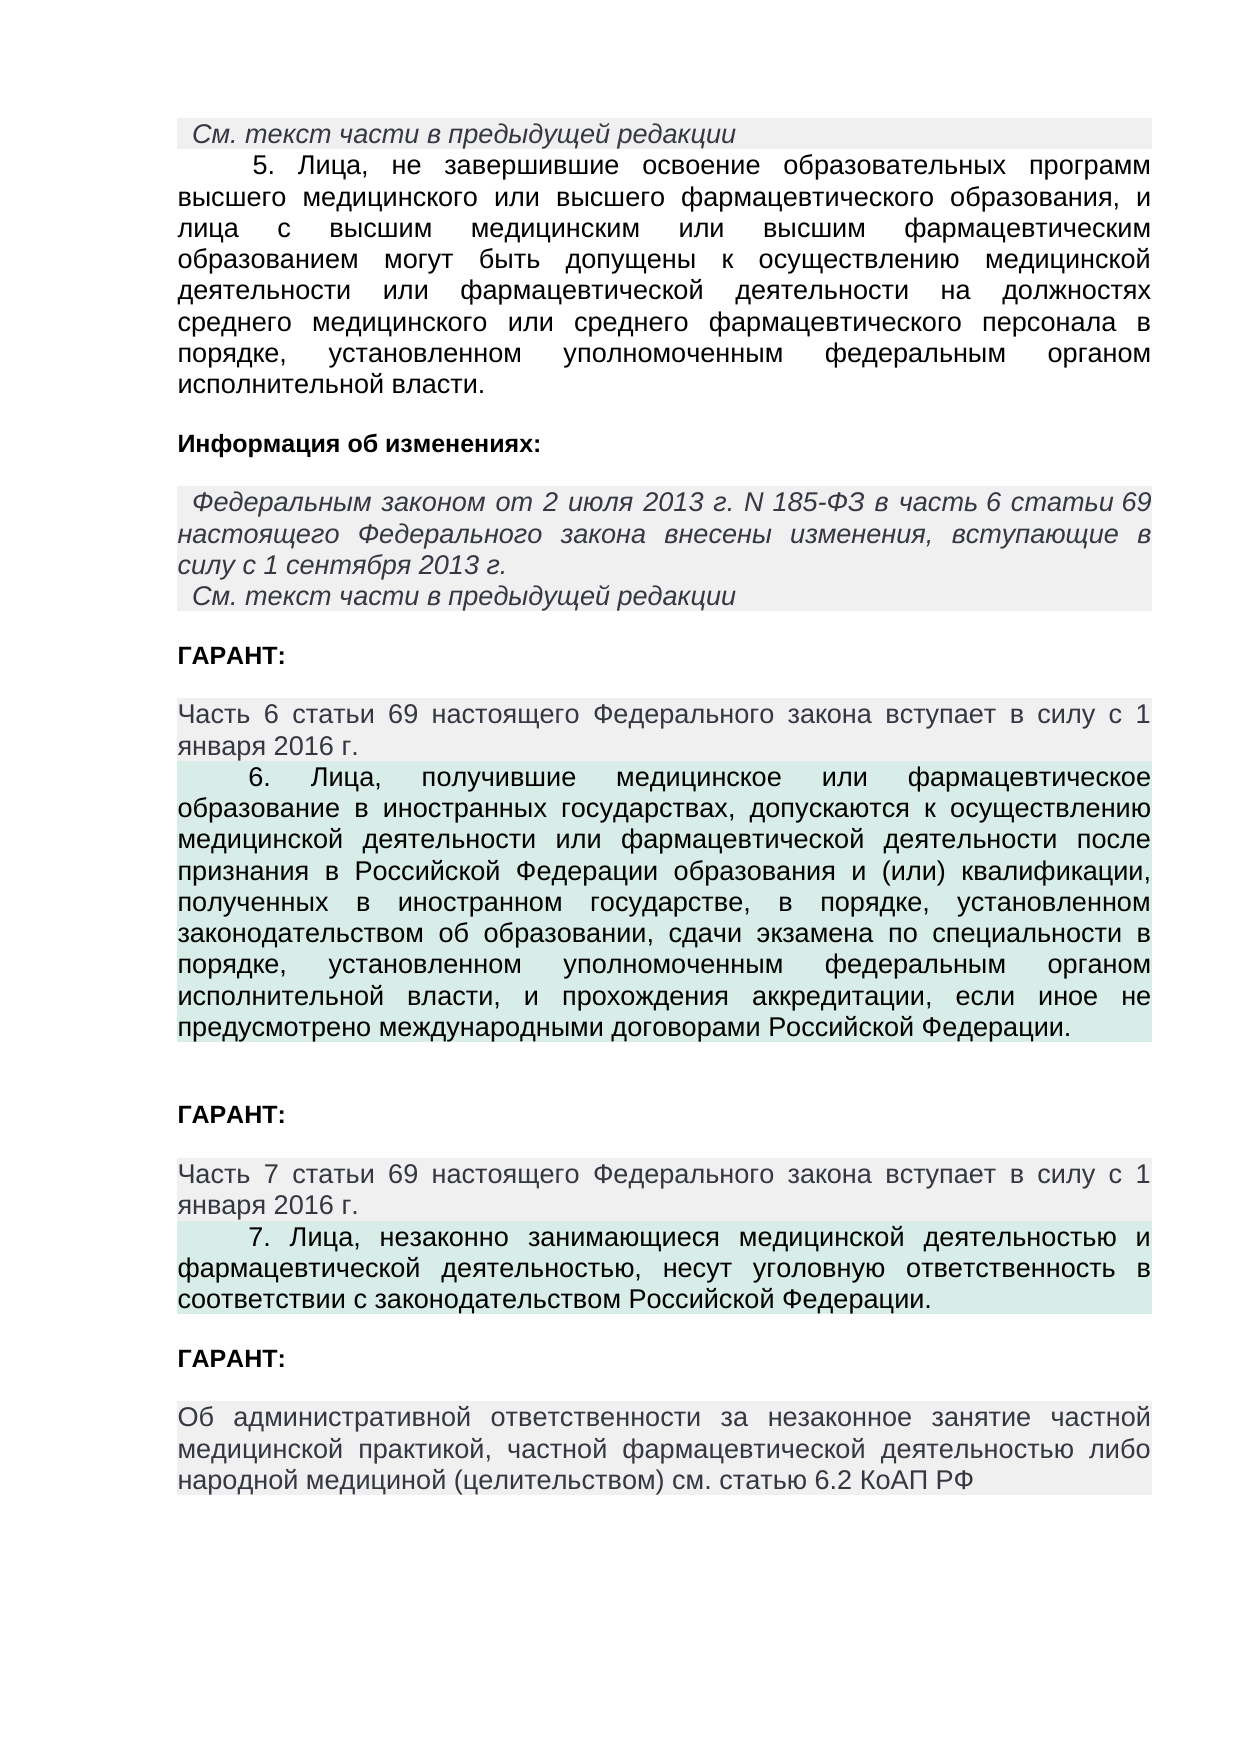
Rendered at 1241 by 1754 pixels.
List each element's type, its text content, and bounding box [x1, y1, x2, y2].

text См. текст части в предыдущей редакции [177, 580, 1152, 611]
text Часть 6 статьи 69 настоящего Федерального закона вступает в силу с 1 января 2016 г. [177, 698, 1152, 761]
text 5. Лица, не завершившие освоение образовательных программ высшего медицинского или высшего фармацевтического образования, и лица с высшим медицинским или высшим фармацевтическим образованием могут быть допущены к осуществлению медицинской деятельности или фармацевтической деятельности на должностях среднего медицинского или среднего фармацевтического персонала в порядке, установленном уполномоченным федеральным органом исполнительной власти. [177, 149, 1152, 399]
text 7. Лица, незаконно занимающиеся медицинской деятельностью и фармацевтической деятельностью, несут уголовную ответственность в соответствии с законодательством Российской Федерации. [177, 1221, 1152, 1314]
text Об административной ответственности за незаконное занятие частной медицинской практикой, частной фармацевтической деятельностью либо народной медициной (целительством) см. статью 6.2 КоАП РФ [177, 1401, 1152, 1495]
text Часть 7 статьи 69 настоящего Федерального закона вступает в силу с 1 января 2016 г. [177, 1158, 1152, 1221]
text Федеральным законом от 2 июля 2013 г. N 185-ФЗ в часть 6 статьи 69 настоящего Федерального закона внесены изменения, вступающие в силу с 1 сентября 2013 г. [177, 486, 1152, 580]
text См. текст части в предыдущей редакции [177, 118, 1152, 149]
text Информация об изменениях: [177, 428, 1152, 457]
text ГАРАНТ: [177, 1100, 1152, 1129]
text ГАРАНТ: [177, 1343, 1152, 1372]
text 6. Лица, получившие медицинское или фармацевтическое образование в иностранных государствах, допускаются к осуществлению медицинской деятельности или фармацевтической деятельности после признания в Российской Федерации образования и (или) квалификации, полученных в иностранном государстве, в порядке, установленном законодательством об образовании, сдачи экзамена по специальности в порядке, установленном уполномоченным федеральным органом исполнительной власти, и прохождения аккредитации, если иное не предусмотрено международными договорами Российской Федерации. [177, 761, 1152, 1042]
text ГАРАНТ: [177, 641, 1152, 669]
